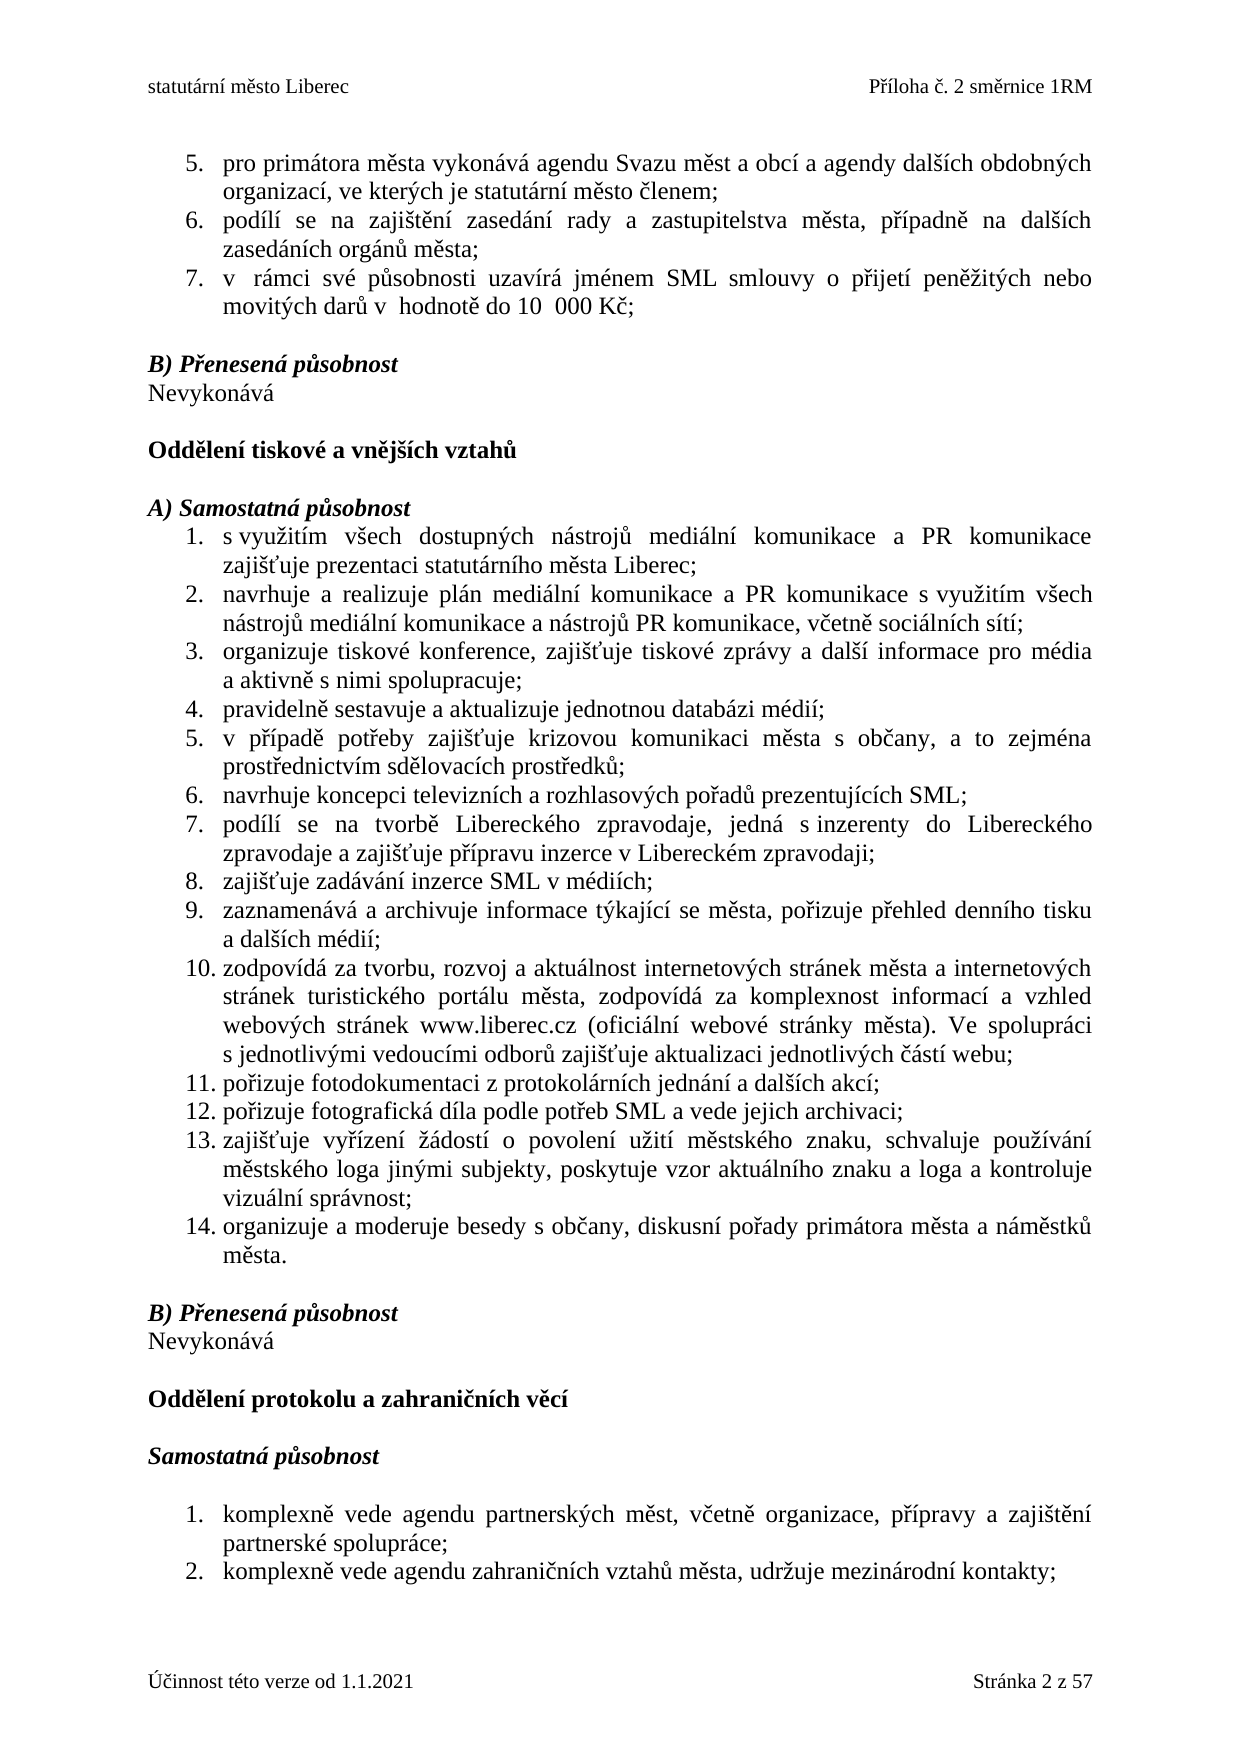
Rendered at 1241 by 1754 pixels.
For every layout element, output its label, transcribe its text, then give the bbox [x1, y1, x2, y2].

list navrhuje koncepci televizních a rozhlasových pořadů prezentujících SML; [185, 780, 1093, 809]
text A) Samostatná působnost [148, 493, 1093, 521]
text Samostatná působnost [148, 1441, 1093, 1470]
list zajišťuje vyřízení žádostí o povolení užití městského znaku, schvaluje používání městského loga jinými subjekty, poskytuje vzor aktuálního znaku a loga a kontroluje vizuální správnost; [185, 1125, 1093, 1211]
text B) Přenesená působnost [148, 349, 1093, 378]
list komplexně vede agendu partnerských měst, včetně organizace, přípravy a zajištění partnerské spolupráce; [185, 1499, 1093, 1556]
list pro primátora města vykonává agendu Svazu měst a obcí a agendy dalších obdobných organizací, ve kterých je statutární město členem; [185, 148, 1093, 205]
text Oddělení protokolu a zahraničních věcí [148, 1384, 1093, 1413]
list zajišťuje zadávání inzerce SML v médiích; [185, 866, 1093, 895]
list podílí se na zajištění zasedání rady a zastupitelstva města, případně na dalších zasedáních orgánů města; [185, 205, 1093, 263]
text Nevykonává [148, 1326, 1093, 1355]
list pořizuje fotodokumentaci z protokolárních jednání a dalších akcí; [185, 1068, 1093, 1096]
list organizuje a moderuje besedy s občany, diskusní pořady primátora města a náměstků města. [185, 1211, 1093, 1269]
list podílí se na tvorbě Libereckého zpravodaje, jedná s inzerenty do Libereckého zpravodaje a zajišťuje přípravu inzerce v Libereckém zpravodaji; [185, 809, 1093, 866]
list zodpovídá za tvorbu, rozvoj a aktuálnost internetových stránek města a internetových stránek turistického portálu města, zodpovídá za komplexnost informací a vzhled webových stránek www.liberec.cz (oficiální webové stránky města). Ve spolupráci s jednotlivými vedoucími odborů zajišťuje aktualizaci jednotlivých částí webu; [185, 953, 1093, 1068]
list organizuje tiskové konference, zajišťuje tiskové zprávy a další informace pro média a aktivně s nimi spolupracuje; [185, 636, 1093, 694]
list zaznamenává a archivuje informace týkající se města, pořizuje přehled denního tisku a dalších médií; [185, 895, 1093, 953]
list v případě potřeby zajišťuje krizovou komunikaci města s občany, a to zejména prostřednictvím sdělovacích prostředků; [185, 723, 1093, 780]
text Nevykonává [148, 378, 1093, 406]
list s využitím všech dostupných nástrojů mediální komunikace a PR komunikace zajišťuje prezentaci statutárního města Liberec; [185, 521, 1093, 579]
list komplexně vede agendu zahraničních vztahů města, udržuje mezinárodní kontakty; [185, 1556, 1093, 1585]
text Oddělení tiskové a vnějších vztahů [148, 435, 1093, 464]
list navrhuje a realizuje plán mediální komunikace a PR komunikace s využitím všech nástrojů mediální komunikace a nástrojů PR komunikace, včetně sociálních sítí; [185, 579, 1093, 636]
text B) Přenesená působnost [148, 1298, 1093, 1326]
list v rámci své působnosti uzavírá jménem SML smlouvy o přijetí peněžitých nebo movitých darů v hodnotě do 10 000 Kč; [185, 263, 1093, 320]
list pořizuje fotografická díla podle potřeb SML a vede jejich archivaci; [185, 1096, 1093, 1125]
list pravidelně sestavuje a aktualizuje jednotnou databázi médií; [185, 694, 1093, 723]
